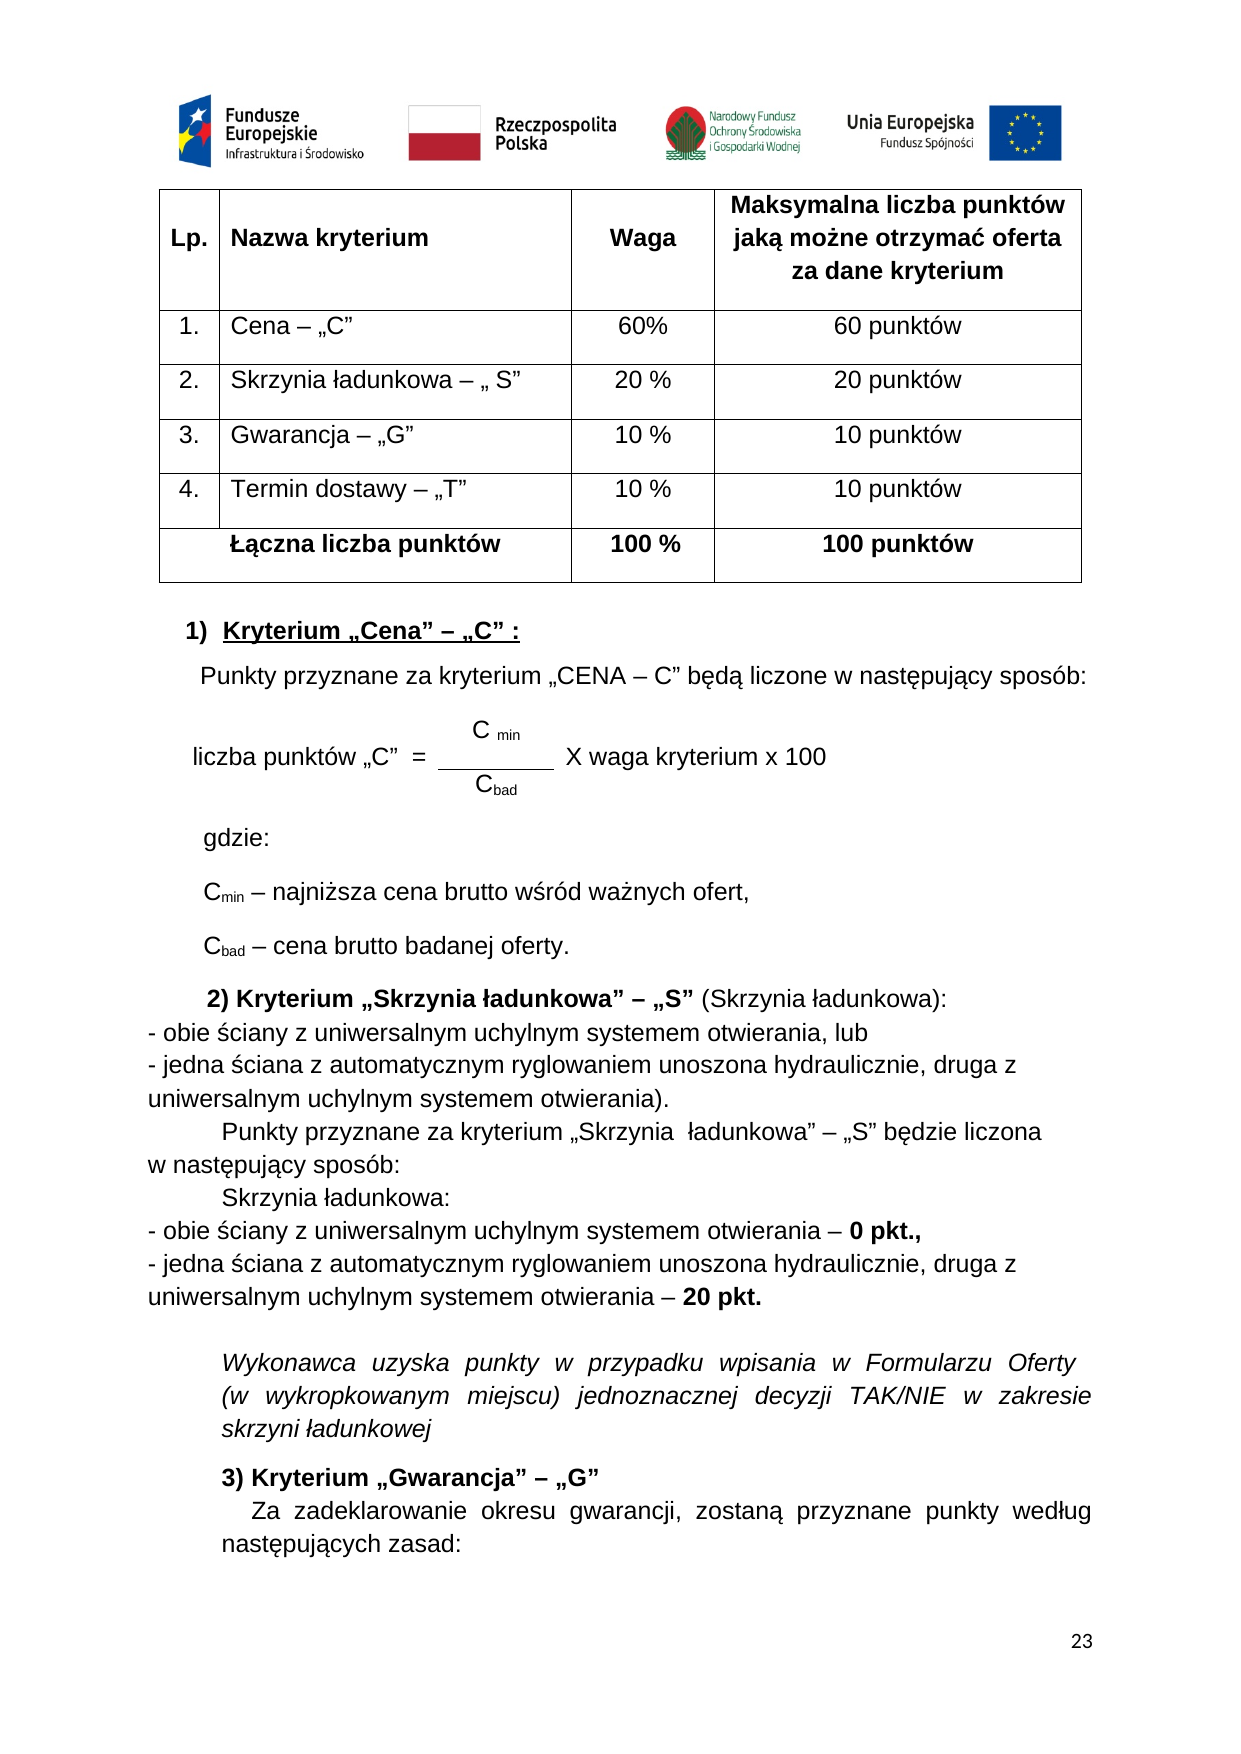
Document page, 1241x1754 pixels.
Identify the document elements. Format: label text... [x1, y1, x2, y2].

table_cell 10 punktów [715, 474, 1081, 528]
table_cell 4. [160, 474, 219, 528]
text gdzie: [203, 823, 1093, 852]
table_cell 100 punktów [715, 529, 1081, 582]
list Kryterium „Cena” – „C” : [185, 616, 1093, 645]
table_header Maksymalna liczba punktów jaką możne otrzymać oferta za dane kryterium [715, 190, 1081, 310]
table_cell 20 % [572, 365, 714, 419]
table_cell Łączna liczba punktów [160, 529, 571, 582]
text Skrzynia ładunkowa: [148, 1183, 1093, 1211]
table_header Nazwa kryterium [220, 190, 571, 310]
table_cell 3. [160, 420, 219, 473]
table_header liczba punktów „C” = [181, 715, 438, 823]
text 2) Kryterium „Skrzynia ładunkowa” – „S” (Skrzynia ładunkowa): [207, 984, 1093, 1013]
table_header Lp. [160, 190, 219, 310]
text Cbad – cena brutto badanej oferty. [203, 931, 1093, 959]
text Punkty przyznane za kryterium „CENA – C” będą liczone w następujący sposób: [200, 661, 1093, 690]
text Za zadeklarowanie okresu gwarancji, zostaną przyznane punkty według następujących zasad: [148, 1496, 1093, 1558]
picture [147, 73, 1093, 190]
table_cell 2. [160, 365, 219, 419]
text - jedna ściana z automatycznym ryglowaniem unoszona hydraulicznie, druga z [148, 1051, 1093, 1079]
table_cell Cena – „C” [220, 311, 571, 364]
text w następujący sposób: [148, 1149, 1093, 1178]
table_cell 20 punktów [715, 365, 1081, 419]
table_cell 10 % [572, 474, 714, 528]
table_header Waga [572, 190, 714, 310]
table_header X waga kryterium x 100 [554, 715, 1059, 823]
text - obie ściany z uniwersalnym uchylnym systemem otwierania – 0 pkt., [148, 1216, 1093, 1244]
table_cell 60% [572, 311, 714, 364]
table_cell 10 punktów [715, 420, 1081, 473]
text Wykonawca uzyska punkty w przypadku wpisania w Formularzu Oferty (w wykropkowanym miejscu) jednoznacznej decyzji TAK/NIE w zakresie skrzyni ładunkowej [221, 1348, 1093, 1442]
text - jedna ściana z automatycznym ryglowaniem unoszona hydraulicznie, druga z [148, 1249, 1093, 1277]
table_cell Gwarancja – „G” [220, 420, 571, 473]
table_cell Termin dostawy – „T” [220, 474, 571, 528]
table_cell 1. [160, 311, 219, 364]
text uniwersalnym uchylnym systemem otwierania – 20 pkt. [148, 1282, 1093, 1310]
text Punkty przyznane za kryterium „Skrzynia ładunkowa” – „S” będzie liczona [148, 1117, 1093, 1145]
table_header C min [438, 715, 554, 768]
table_cell 10 % [572, 420, 714, 473]
text uniwersalnym uchylnym systemem otwierania). [148, 1083, 1093, 1112]
table_cell 60 punktów [715, 311, 1081, 364]
text - obie ściany z uniwersalnym uchylnym systemem otwierania, lub [148, 1017, 1093, 1046]
table_cell Cbad [438, 770, 554, 823]
list Kryterium „Gwarancja” – „G” [221, 1463, 1093, 1492]
text Cmin – najniższa cena brutto wśród ważnych ofert, [203, 877, 1093, 906]
table_cell 100 % [572, 529, 714, 582]
table_cell Skrzynia ładunkowa – „ S” [220, 365, 571, 419]
